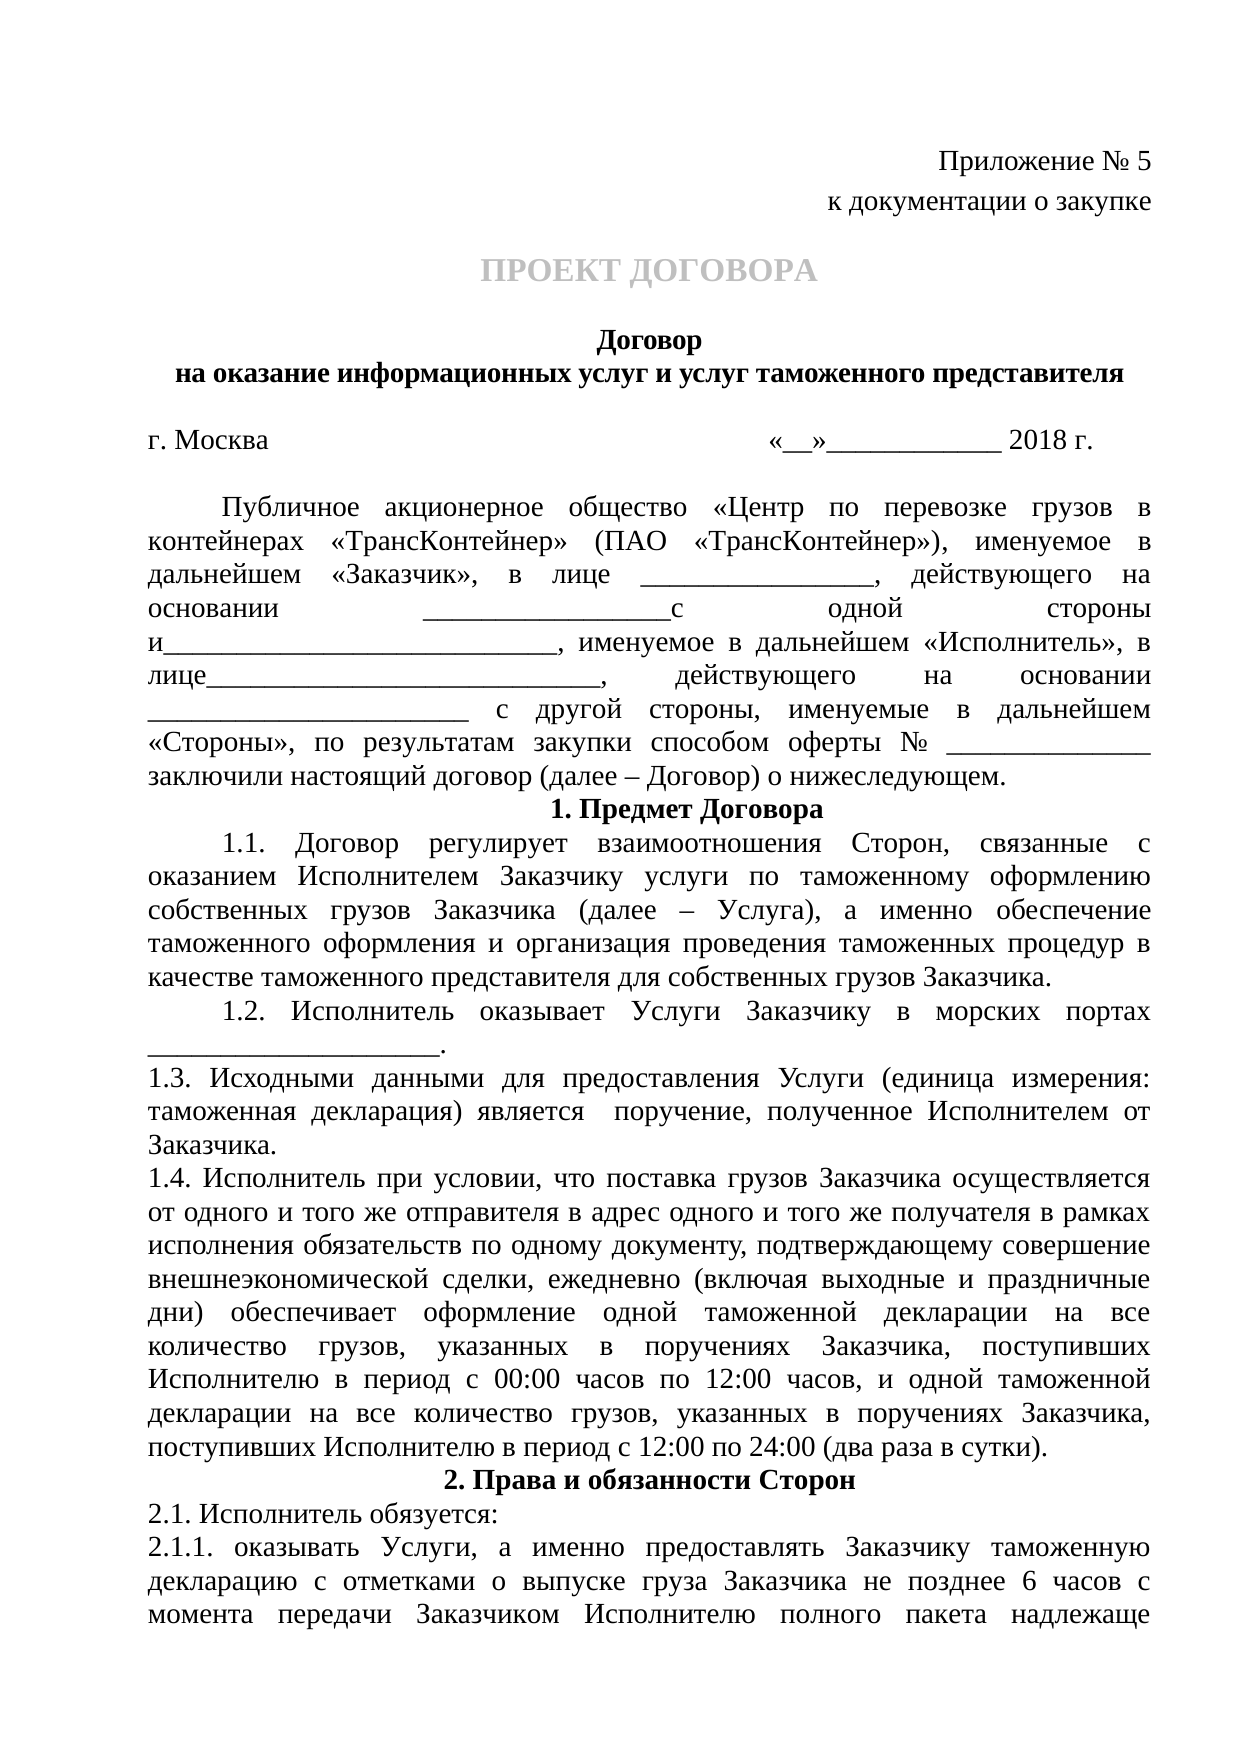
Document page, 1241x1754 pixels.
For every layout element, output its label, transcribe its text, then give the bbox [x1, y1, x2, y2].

subtitle Приложение № 5 [204, 143, 1152, 177]
text ПРОЕКТ ДОГОВОРА [147, 250, 1152, 288]
text Публичное акционерное общество «Центр по перевозке грузов в контейнерах «ТрансКонтейнер» (ПАО «ТрансКонтейнер»), именуемое в дальнейшем «Заказчик», в лице ________________, действующего на основании _________________с одной стороны и___________________________, именуемое в дальнейшем «Исполнитель», в лице___________________________, действующего на основании ______________________ с другой стороны, именуемые в дальнейшем «Стороны», по результатам закупки способом оферты № ______________ заключили настоящий договор (далее – Договор) о нижеследующем. [148, 489, 1152, 791]
text г. Москва «__»____________ 2018 г. [89, 422, 1152, 456]
text 1.3. Исходными данными для предоставления Услуги (единица измерения: таможенная декларация) является поручение, полученное Исполнителем от Заказчика. [148, 1060, 1152, 1160]
text 1. Предмет Договора [148, 791, 1152, 825]
text 2. Права и обязанности Сторон [148, 1462, 1152, 1496]
text Договор [148, 322, 1152, 355]
text 1.2. Исполнитель оказывает Услуги Заказчику в морских портах ____________________. [148, 993, 1152, 1060]
text 1.4. Исполнитель при условии, что поставка грузов Заказчика осуществляется от одного и того же отправителя в адрес одного и того же получателя в рамках исполнения обязательств по одному документу, подтверждающему совершение внешнеэкономической сделки, ежедневно (включая выходные и праздничные дни) обеспечивает оформление одной таможенной декларации на все количество грузов, указанных в поручениях Заказчика, поступивших Исполнителю в период с 00:00 часов по 12:00 часов, и одной таможенной декларации на все количество грузов, указанных в поручениях Заказчика, поступивших Исполнителю в период с 12:00 по 24:00 (два раза в сутки). [148, 1160, 1152, 1462]
text на оказание информационных услуг и услуг таможенного представителя [89, 355, 1152, 389]
text 2.1. Исполнитель обязуется: [148, 1496, 1152, 1529]
text 1.1. Договор регулирует взаимоотношения Сторон, связанные с оказанием Исполнителем Заказчику услуги по таможенному оформлению собственных грузов Заказчика (далее – Услуга), а именно обеспечение таможенного оформления и организация проведения таможенных процедур в качестве таможенного представителя для собственных грузов Заказчика. [148, 825, 1152, 993]
text к документации о закупке [148, 183, 1152, 216]
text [148, 1529, 1152, 1630]
